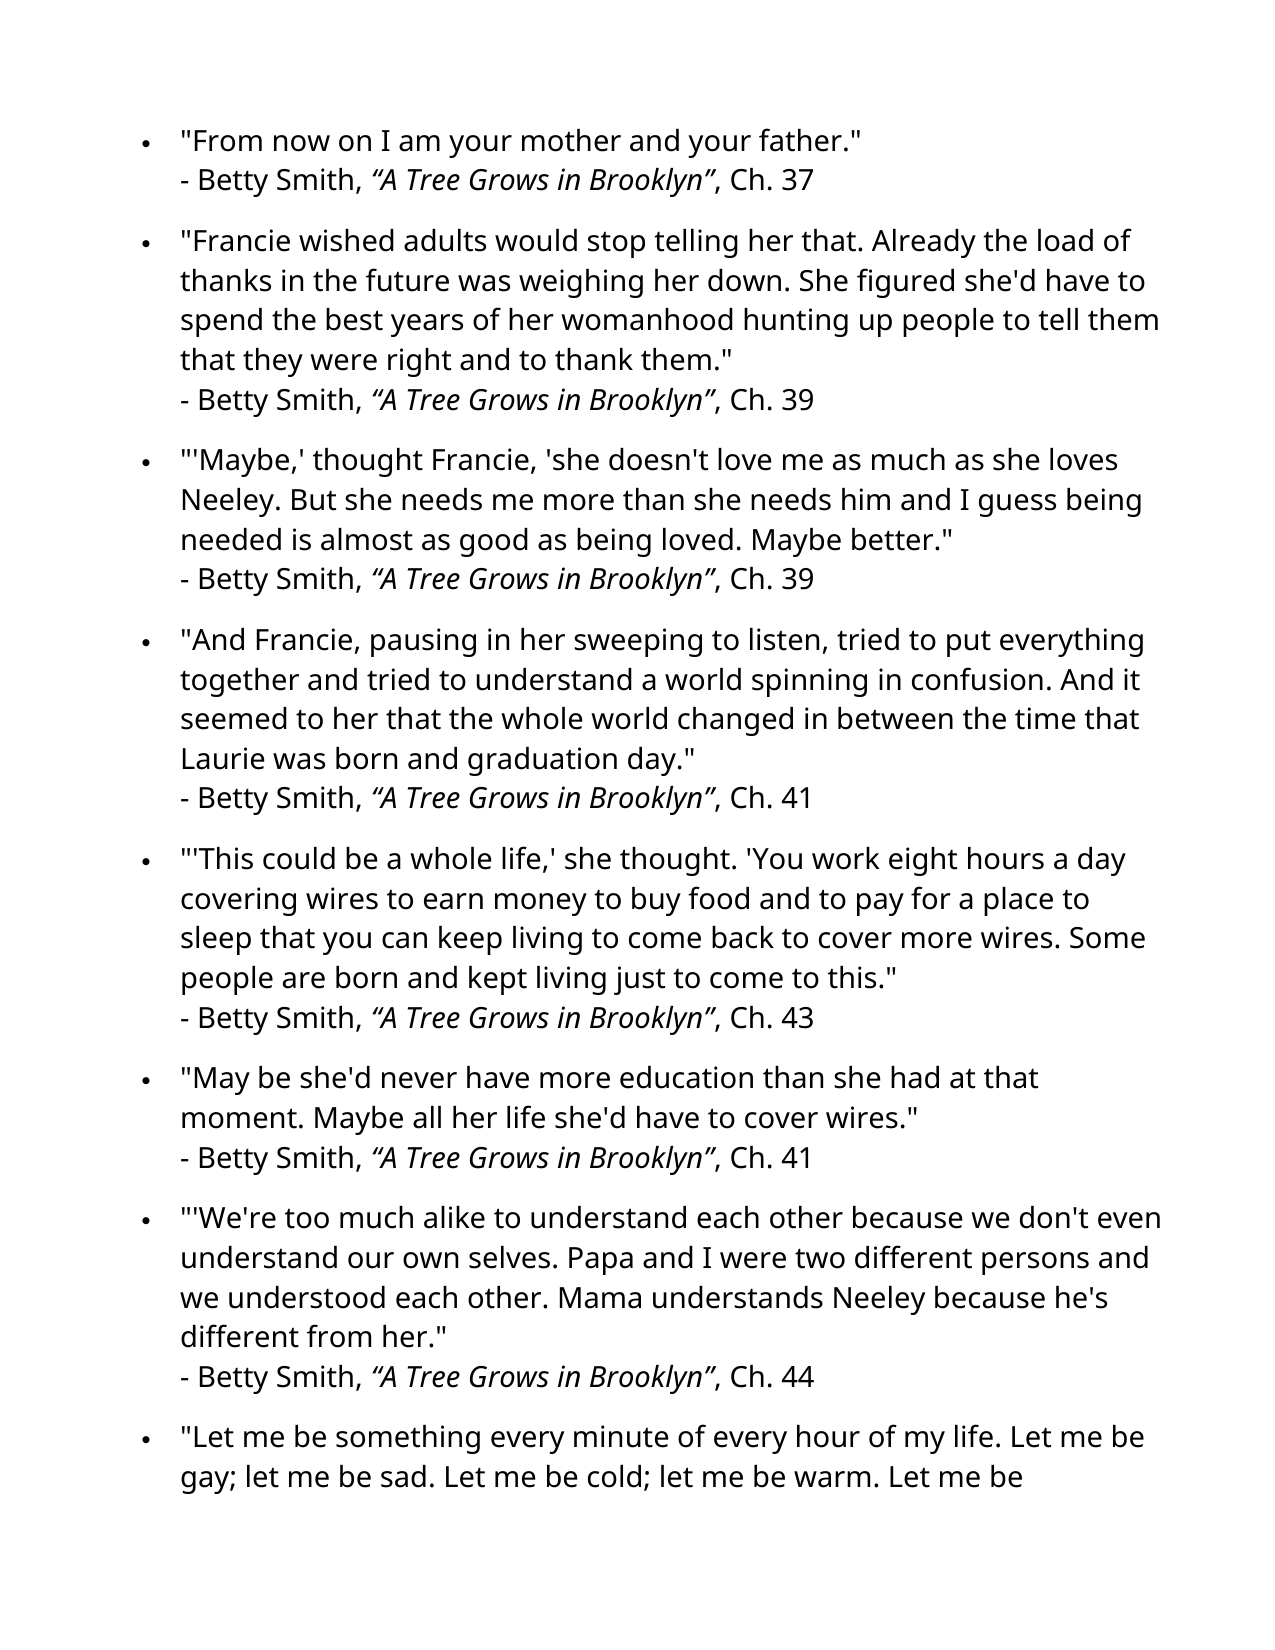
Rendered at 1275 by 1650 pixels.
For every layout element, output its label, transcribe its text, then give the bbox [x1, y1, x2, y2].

list "'Maybe,' thought Francie, 'she doesn't love me as much as she loves Neeley. But she needs me more than she needs him and I guess being needed is almost as good as being loved. Maybe better." - Betty Smith, “A Tree Grows in Brooklyn”, Ch. 39 [142, 439, 1170, 598]
list "Francie wished adults would stop telling her that. Already the load of thanks in the future was weighing her down. She figured she'd have to spend the best years of her womanhood hunting up people to tell them that they were right and to thank them." - Betty Smith, “A Tree Grows in Brooklyn”, Ch. 39 [142, 220, 1170, 419]
list "From now on I am your mother and your father." - Betty Smith, “A Tree Grows in Brooklyn”, Ch. 37 [142, 120, 1170, 199]
list "And Francie, pausing in her sweeping to listen, tried to put everything together and tried to understand a world spinning in confusion. And it seemed to her that the whole world changed in between the time that Laurie was born and graduation day." - Betty Smith, “A Tree Grows in Brooklyn”, Ch. 41 [142, 619, 1170, 817]
list "'This could be a whole life,' she thought. 'You work eight hours a day covering wires to earn money to buy food and to pay for a place to sleep that you can keep living to come back to cover more wires. Some people are born and kept living just to come to this." - Betty Smith, “A Tree Grows in Brooklyn”, Ch. 43 [142, 838, 1170, 1037]
list "May be she'd never have more education than she had at that moment. Maybe all her life she'd have to cover wires." - Betty Smith, “A Tree Grows in Brooklyn”, Ch. 41 [142, 1058, 1170, 1177]
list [142, 1417, 1170, 1496]
list "'We're too much alike to understand each other because we don't even understand our own selves. Papa and I were two different persons and we understood each other. Mama understands Neeley because he's different from her." - Betty Smith, “A Tree Grows in Brooklyn”, Ch. 44 [142, 1197, 1170, 1396]
